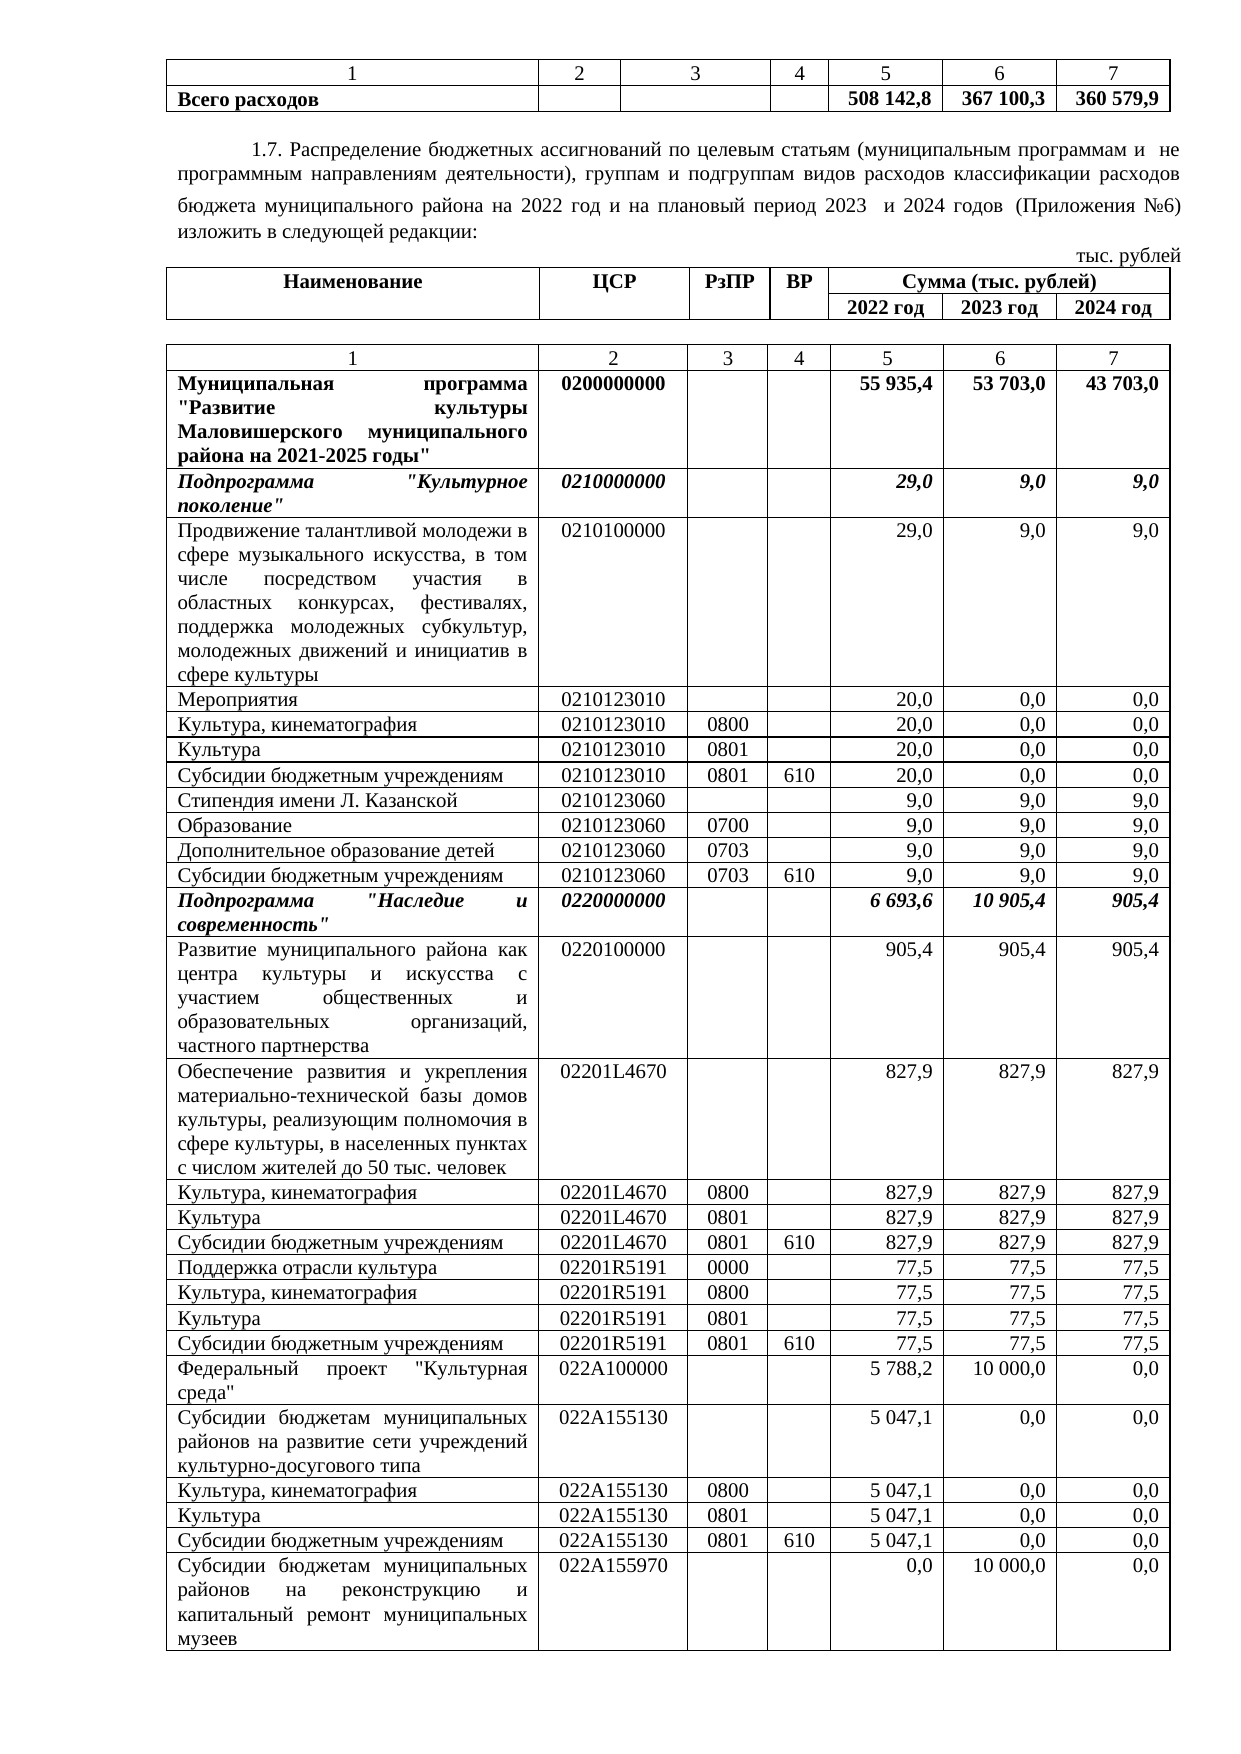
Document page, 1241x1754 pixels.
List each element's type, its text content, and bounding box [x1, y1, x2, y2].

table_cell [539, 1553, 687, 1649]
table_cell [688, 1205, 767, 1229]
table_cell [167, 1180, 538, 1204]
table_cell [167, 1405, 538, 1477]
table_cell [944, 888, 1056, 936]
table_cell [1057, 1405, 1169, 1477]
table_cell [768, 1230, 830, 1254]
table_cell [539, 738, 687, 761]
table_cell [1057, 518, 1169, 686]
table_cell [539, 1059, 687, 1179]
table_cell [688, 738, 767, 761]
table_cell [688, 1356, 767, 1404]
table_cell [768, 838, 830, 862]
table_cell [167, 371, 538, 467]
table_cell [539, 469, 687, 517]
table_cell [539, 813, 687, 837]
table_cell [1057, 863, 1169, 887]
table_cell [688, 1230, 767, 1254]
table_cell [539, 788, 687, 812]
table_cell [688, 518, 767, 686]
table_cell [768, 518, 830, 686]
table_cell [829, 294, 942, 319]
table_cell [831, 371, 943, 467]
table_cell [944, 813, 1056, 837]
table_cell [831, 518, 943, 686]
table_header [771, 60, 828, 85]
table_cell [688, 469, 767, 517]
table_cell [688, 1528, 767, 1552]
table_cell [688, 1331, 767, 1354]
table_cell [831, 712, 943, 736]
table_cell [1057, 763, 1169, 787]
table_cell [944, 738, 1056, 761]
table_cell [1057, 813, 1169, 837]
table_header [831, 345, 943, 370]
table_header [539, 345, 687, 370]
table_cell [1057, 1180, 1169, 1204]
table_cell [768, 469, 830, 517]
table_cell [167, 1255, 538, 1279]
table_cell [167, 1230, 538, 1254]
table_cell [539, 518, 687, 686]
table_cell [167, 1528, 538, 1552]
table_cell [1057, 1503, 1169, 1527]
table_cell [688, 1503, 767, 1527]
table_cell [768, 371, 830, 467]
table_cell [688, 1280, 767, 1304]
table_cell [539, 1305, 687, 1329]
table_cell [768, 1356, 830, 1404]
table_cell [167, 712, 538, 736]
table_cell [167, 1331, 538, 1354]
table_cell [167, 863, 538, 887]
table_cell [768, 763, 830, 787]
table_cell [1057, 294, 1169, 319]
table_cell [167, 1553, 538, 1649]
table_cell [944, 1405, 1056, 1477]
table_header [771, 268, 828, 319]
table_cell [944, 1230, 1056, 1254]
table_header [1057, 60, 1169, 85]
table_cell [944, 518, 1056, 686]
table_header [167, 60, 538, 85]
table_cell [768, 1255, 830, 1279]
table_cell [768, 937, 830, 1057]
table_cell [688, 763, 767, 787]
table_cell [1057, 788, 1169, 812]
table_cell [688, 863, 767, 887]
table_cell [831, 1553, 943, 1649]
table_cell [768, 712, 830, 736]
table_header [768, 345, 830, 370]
text 1.7. Распределение бюджетных ассигнований по целевым статьям (муниципальным программам и не программным направлениям деятельности), группам и подгруппам видов расходов классификации расходов бюджета муниципального района на 2022 год и на плановый период 2023 и 2024 годов (Приложения №6) изложить в следующей редакции: [177, 137, 1181, 243]
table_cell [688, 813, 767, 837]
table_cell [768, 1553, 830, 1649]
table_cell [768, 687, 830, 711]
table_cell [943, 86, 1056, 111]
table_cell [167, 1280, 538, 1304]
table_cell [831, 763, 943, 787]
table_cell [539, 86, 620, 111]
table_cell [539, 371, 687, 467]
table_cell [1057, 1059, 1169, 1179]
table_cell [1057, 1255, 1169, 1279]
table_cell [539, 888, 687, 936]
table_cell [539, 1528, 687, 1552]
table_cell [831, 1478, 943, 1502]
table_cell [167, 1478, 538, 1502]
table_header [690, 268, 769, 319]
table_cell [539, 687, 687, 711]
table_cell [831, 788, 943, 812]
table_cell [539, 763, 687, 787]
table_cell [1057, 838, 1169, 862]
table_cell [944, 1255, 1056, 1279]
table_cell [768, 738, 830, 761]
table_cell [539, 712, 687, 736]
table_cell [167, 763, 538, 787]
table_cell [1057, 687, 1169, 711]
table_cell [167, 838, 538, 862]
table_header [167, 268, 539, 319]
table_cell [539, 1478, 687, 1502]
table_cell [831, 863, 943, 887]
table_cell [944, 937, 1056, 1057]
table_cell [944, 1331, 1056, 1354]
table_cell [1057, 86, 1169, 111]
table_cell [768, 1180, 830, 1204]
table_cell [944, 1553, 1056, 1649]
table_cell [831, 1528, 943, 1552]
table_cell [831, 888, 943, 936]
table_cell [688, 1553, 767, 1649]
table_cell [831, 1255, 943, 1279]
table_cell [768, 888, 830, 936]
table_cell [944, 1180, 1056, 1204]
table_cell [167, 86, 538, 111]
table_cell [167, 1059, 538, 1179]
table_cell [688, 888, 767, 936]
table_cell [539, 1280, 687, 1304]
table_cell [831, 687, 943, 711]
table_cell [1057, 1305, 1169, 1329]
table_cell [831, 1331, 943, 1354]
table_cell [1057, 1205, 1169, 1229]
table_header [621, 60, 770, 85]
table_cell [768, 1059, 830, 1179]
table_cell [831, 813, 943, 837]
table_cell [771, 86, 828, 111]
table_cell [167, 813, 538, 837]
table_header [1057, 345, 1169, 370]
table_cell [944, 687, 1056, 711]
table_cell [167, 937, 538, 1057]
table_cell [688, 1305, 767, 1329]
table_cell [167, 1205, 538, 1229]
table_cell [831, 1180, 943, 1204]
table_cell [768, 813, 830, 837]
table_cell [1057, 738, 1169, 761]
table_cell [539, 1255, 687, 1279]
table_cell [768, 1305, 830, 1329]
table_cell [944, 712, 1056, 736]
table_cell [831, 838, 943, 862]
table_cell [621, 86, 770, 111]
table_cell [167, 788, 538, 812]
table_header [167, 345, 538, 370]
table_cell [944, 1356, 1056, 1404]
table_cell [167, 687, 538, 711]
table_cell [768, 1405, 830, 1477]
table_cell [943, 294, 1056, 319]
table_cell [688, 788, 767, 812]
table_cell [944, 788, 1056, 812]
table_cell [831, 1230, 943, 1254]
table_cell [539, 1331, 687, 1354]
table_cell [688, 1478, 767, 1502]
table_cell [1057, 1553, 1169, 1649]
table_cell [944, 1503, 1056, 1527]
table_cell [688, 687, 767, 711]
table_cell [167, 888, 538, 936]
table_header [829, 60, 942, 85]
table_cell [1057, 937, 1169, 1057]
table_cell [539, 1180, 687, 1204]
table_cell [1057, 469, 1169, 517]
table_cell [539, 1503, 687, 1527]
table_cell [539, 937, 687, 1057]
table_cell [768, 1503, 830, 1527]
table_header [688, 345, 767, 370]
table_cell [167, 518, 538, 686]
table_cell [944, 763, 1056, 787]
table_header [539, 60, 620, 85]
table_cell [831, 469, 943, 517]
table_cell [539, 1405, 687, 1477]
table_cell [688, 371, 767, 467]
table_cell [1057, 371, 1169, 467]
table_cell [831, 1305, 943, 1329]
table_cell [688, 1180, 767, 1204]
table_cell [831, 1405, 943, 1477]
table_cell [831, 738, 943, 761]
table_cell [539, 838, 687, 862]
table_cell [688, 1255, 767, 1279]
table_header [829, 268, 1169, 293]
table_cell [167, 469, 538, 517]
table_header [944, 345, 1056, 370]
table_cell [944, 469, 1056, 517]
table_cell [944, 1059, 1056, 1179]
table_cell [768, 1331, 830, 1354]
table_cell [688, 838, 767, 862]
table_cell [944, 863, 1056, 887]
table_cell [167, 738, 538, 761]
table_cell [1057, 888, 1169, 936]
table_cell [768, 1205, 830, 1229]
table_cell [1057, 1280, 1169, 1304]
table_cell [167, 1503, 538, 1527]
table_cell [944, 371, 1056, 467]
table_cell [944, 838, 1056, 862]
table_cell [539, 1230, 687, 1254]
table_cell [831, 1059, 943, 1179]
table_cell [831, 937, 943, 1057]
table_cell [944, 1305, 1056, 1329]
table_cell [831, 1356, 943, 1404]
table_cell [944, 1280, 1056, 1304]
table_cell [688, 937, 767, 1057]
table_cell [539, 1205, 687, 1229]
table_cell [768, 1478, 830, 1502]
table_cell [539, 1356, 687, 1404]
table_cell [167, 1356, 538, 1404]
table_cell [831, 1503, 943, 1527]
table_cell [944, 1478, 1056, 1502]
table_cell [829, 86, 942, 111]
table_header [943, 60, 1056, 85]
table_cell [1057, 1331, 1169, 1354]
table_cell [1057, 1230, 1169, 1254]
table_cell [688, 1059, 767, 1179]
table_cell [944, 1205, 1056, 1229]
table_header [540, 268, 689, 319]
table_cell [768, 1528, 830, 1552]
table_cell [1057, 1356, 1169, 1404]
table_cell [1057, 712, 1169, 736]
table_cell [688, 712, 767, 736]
text тыс. рублей [177, 243, 1181, 267]
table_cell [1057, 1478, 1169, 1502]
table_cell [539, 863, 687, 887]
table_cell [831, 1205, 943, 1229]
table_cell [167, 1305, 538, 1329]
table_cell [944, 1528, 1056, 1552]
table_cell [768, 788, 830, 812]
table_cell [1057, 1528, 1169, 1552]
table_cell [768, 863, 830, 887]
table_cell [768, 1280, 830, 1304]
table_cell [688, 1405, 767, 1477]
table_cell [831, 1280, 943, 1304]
